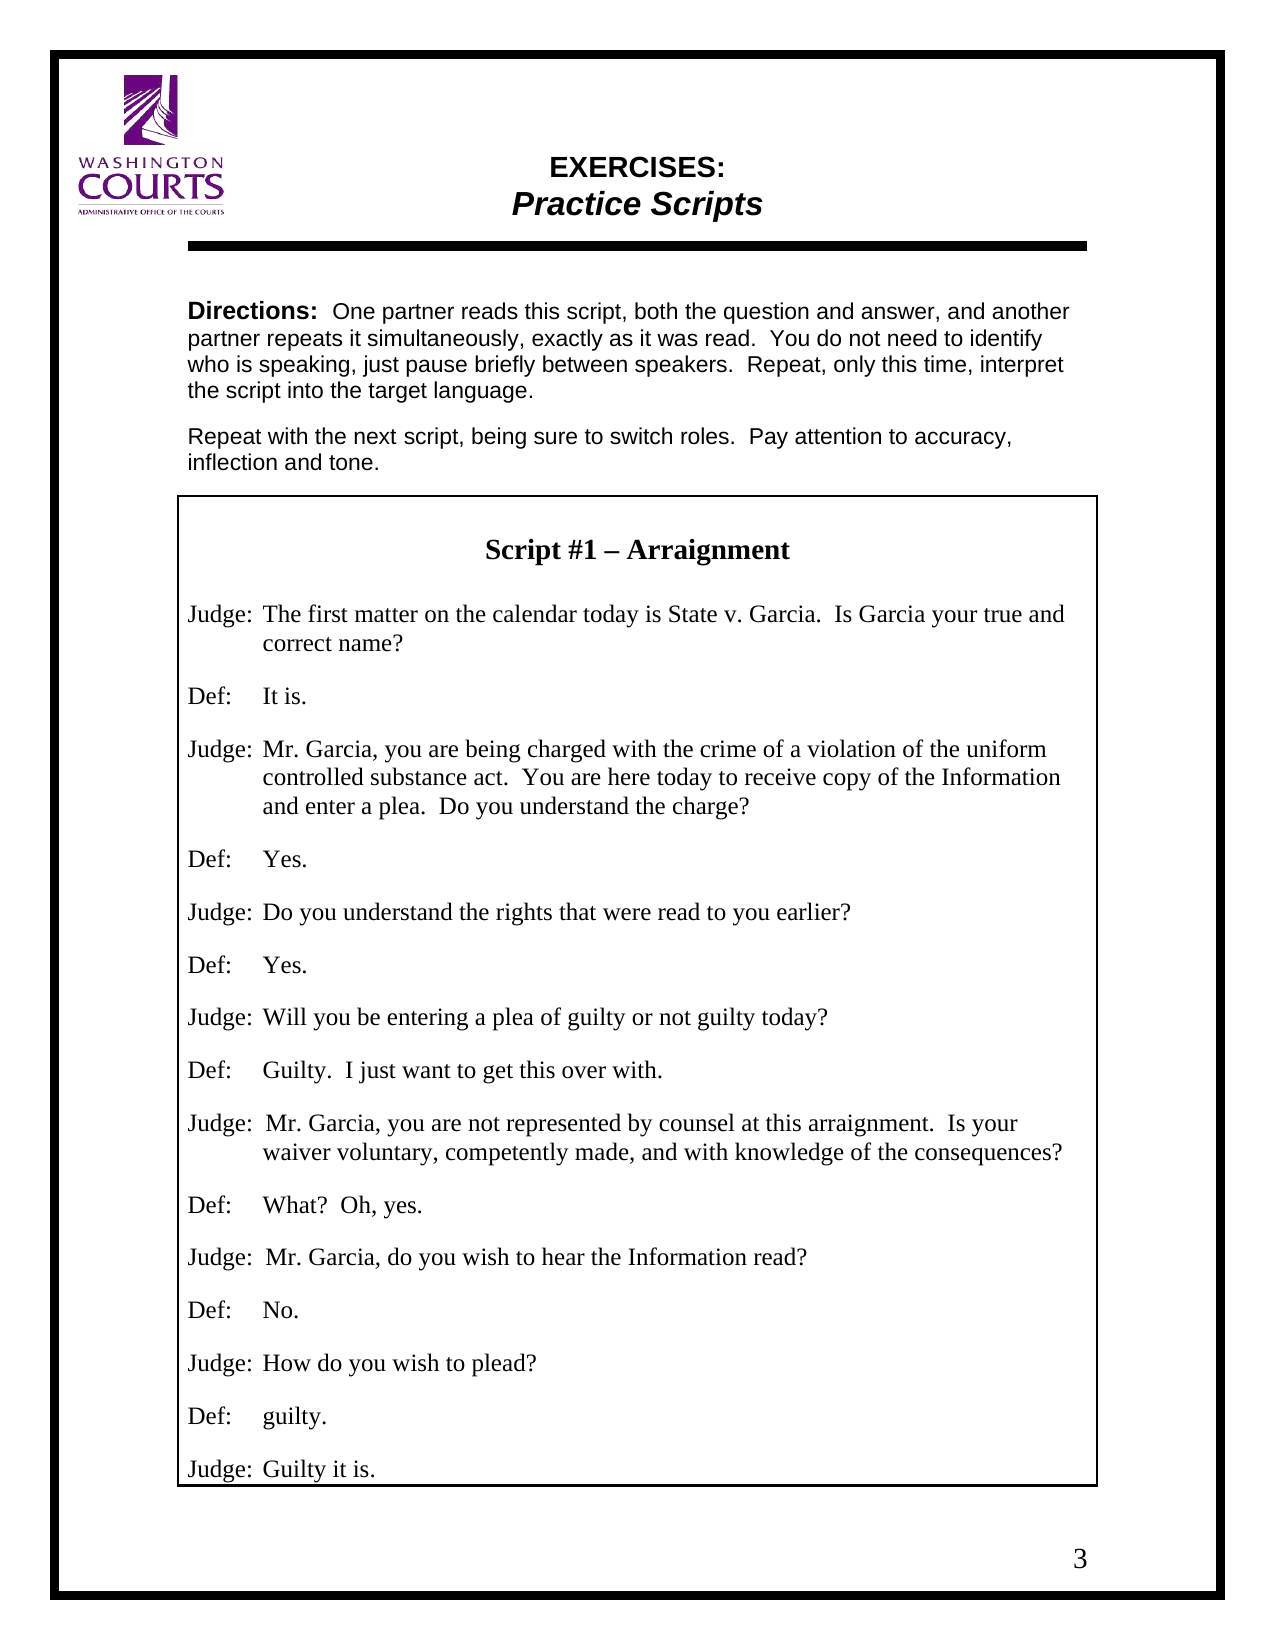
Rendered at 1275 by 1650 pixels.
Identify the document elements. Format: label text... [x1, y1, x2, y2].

text Judge: Mr. Garcia, do you wish to hear the Information read? [187, 1242, 1087, 1271]
text Def: Yes. [187, 950, 1087, 978]
text Judge: Mr. Garcia, you are not represented by counsel at this arraignment. Is your waiver voluntary, competently made, and with knowledge of the consequences? [187, 1108, 1087, 1166]
text EXERCISES: [226, 150, 1087, 183]
text Def: Guilty. I just want to get this over with. [187, 1055, 1087, 1084]
text Def: What? Oh, yes. [187, 1190, 1087, 1218]
text Practice Scripts [187, 183, 1087, 222]
text Judge: The first matter on the calendar today is State v. Garcia. Is Garcia your true and correct name? [187, 599, 1087, 657]
text Def: It is. [187, 681, 1087, 710]
text Directions: One partner reads this script, both the question and answer, and another partner repeats it simultaneously, exactly as it was read. You do not need to identify who is speaking, just pause briefly between speakers. Repeat, only this time, interpret the script into the target language. [187, 296, 1087, 403]
text Repeat with the next script, being sure to switch roles. Pay attention to accuracy, inflection and tone. [187, 423, 1087, 475]
text Def: Yes. [187, 844, 1087, 873]
text Def: guilty. [187, 1401, 1087, 1430]
text Judge: How do you wish to plead? [187, 1348, 1087, 1377]
text Judge: Will you be entering a plea of guilty or not guilty today? [187, 1002, 1087, 1031]
text Judge: Mr. Garcia, you are being charged with the crime of a violation of the uniform controlled substance act. You are here today to receive copy of the Information and enter a plea. Do you understand the charge? [187, 734, 1087, 820]
text Def: No. [187, 1295, 1087, 1324]
text Judge: Do you understand the rights that were read to you earlier? [187, 897, 1087, 926]
text Script #1 – Arraignment [187, 532, 1087, 566]
text Judge: Guilty it is. [179, 1449, 1096, 1484]
